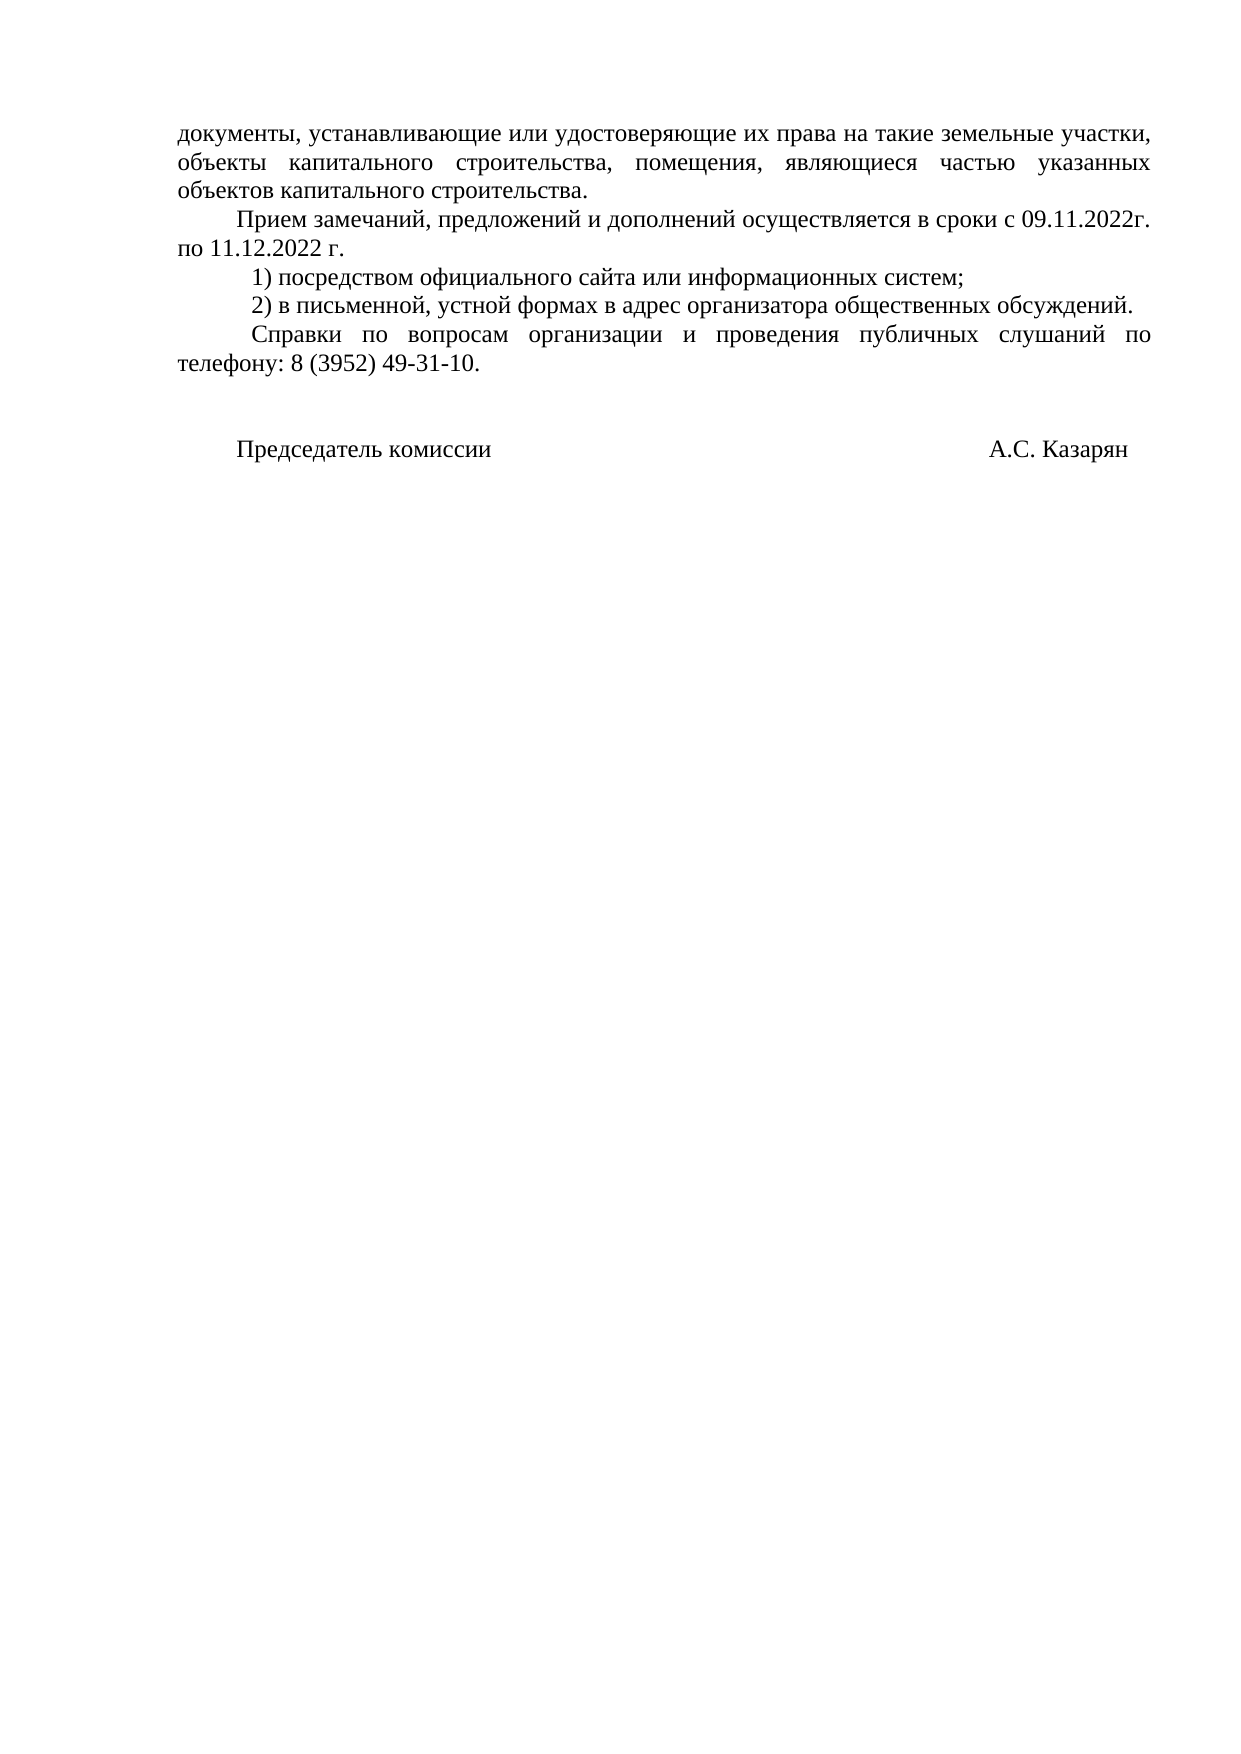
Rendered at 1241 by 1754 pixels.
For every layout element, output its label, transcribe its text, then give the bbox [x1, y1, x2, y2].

text Справки по вопросам организации и проведения публичных слушаний по телефону: 8 (3952) 49-31-10. [177, 319, 1152, 377]
text Прием замечаний, предложений и дополнений осуществляется в сроки с 09.11.2022г. по 11.12.2022 г. [177, 204, 1152, 262]
text Председатель комиссии А.С. Казарян [177, 434, 1152, 463]
text 1) посредством официального сайта или информационных систем; [177, 262, 1152, 291]
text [177, 118, 1152, 204]
text 2) в письменной, устной формах в адрес организатора общественных обсуждений. [177, 291, 1152, 319]
